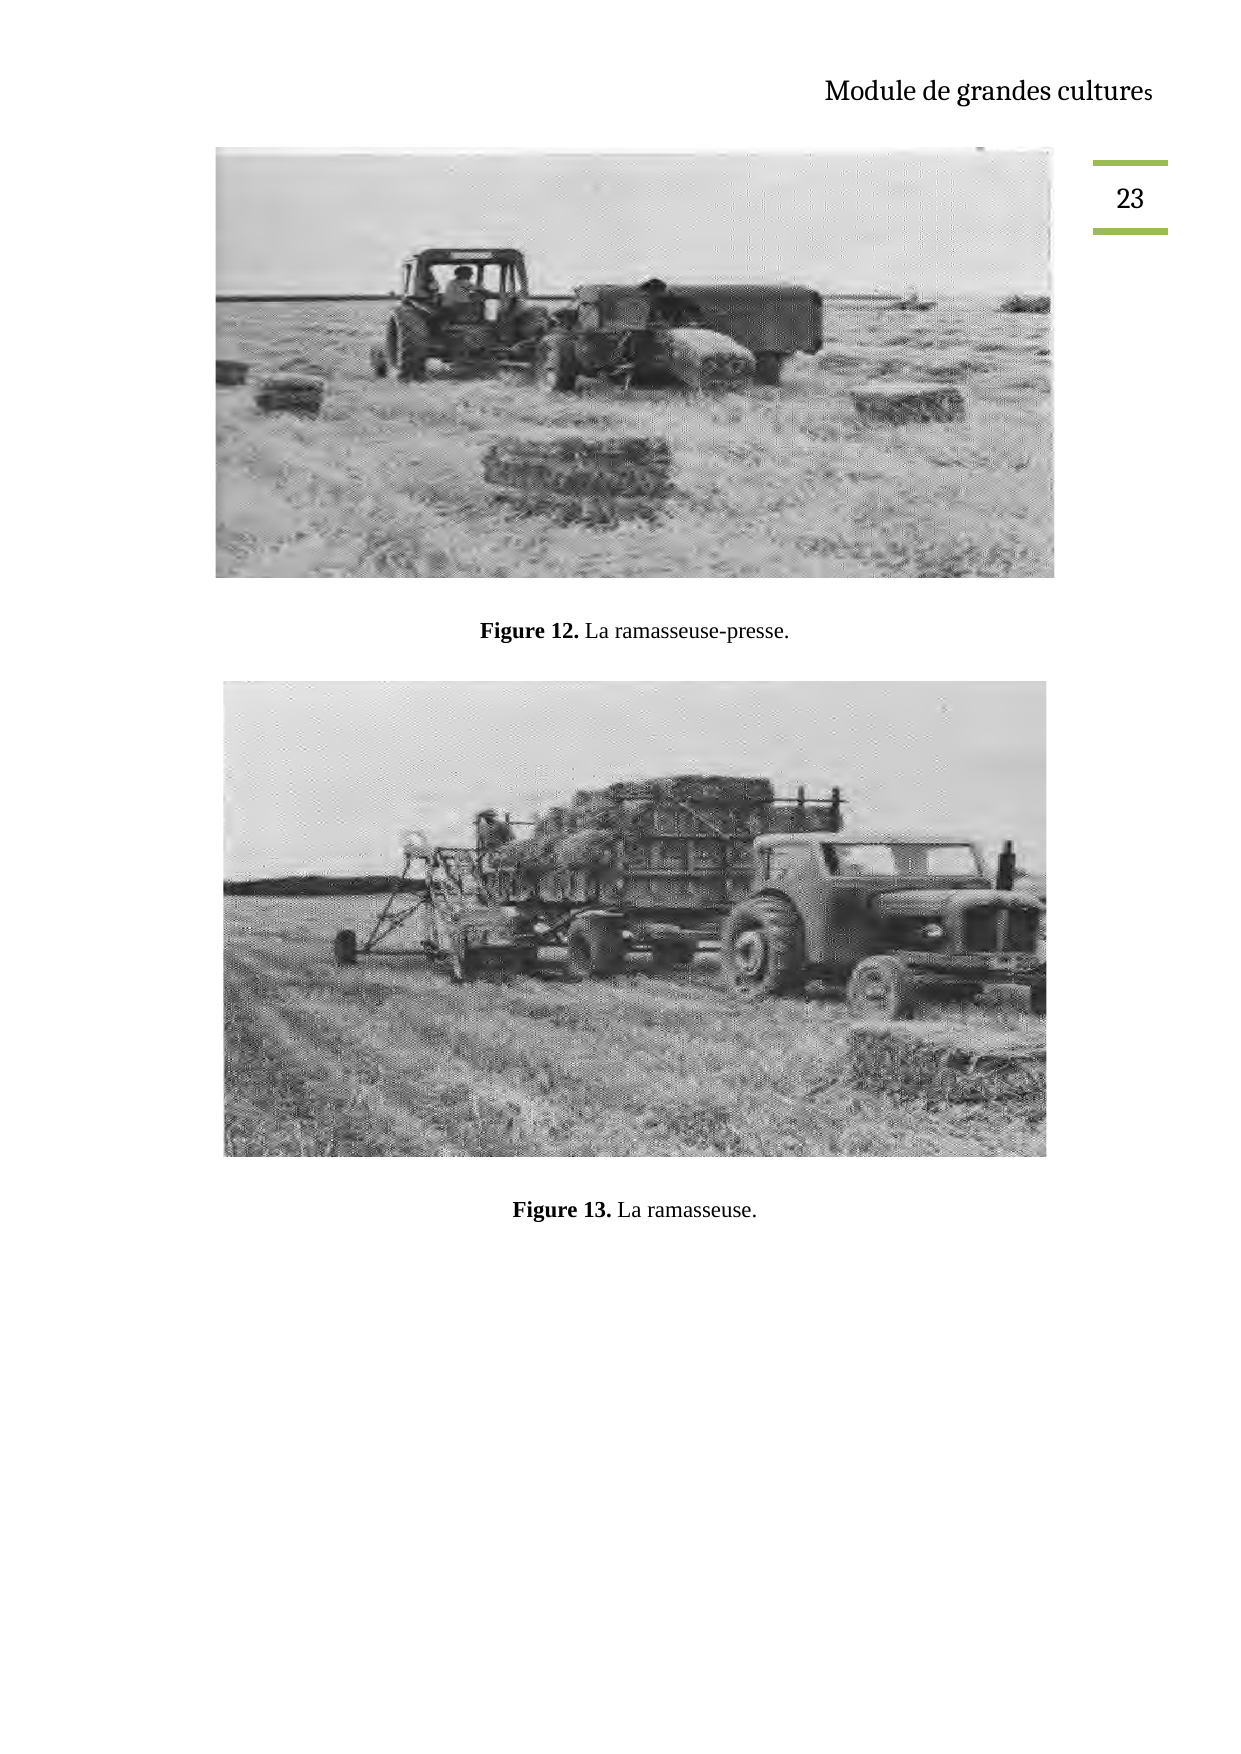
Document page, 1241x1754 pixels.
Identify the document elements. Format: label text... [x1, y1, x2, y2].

text Figure 12. La ramasseuse-presse. [148, 617, 1093, 643]
text Figure 13. La ramasseuse. [148, 1196, 1093, 1222]
